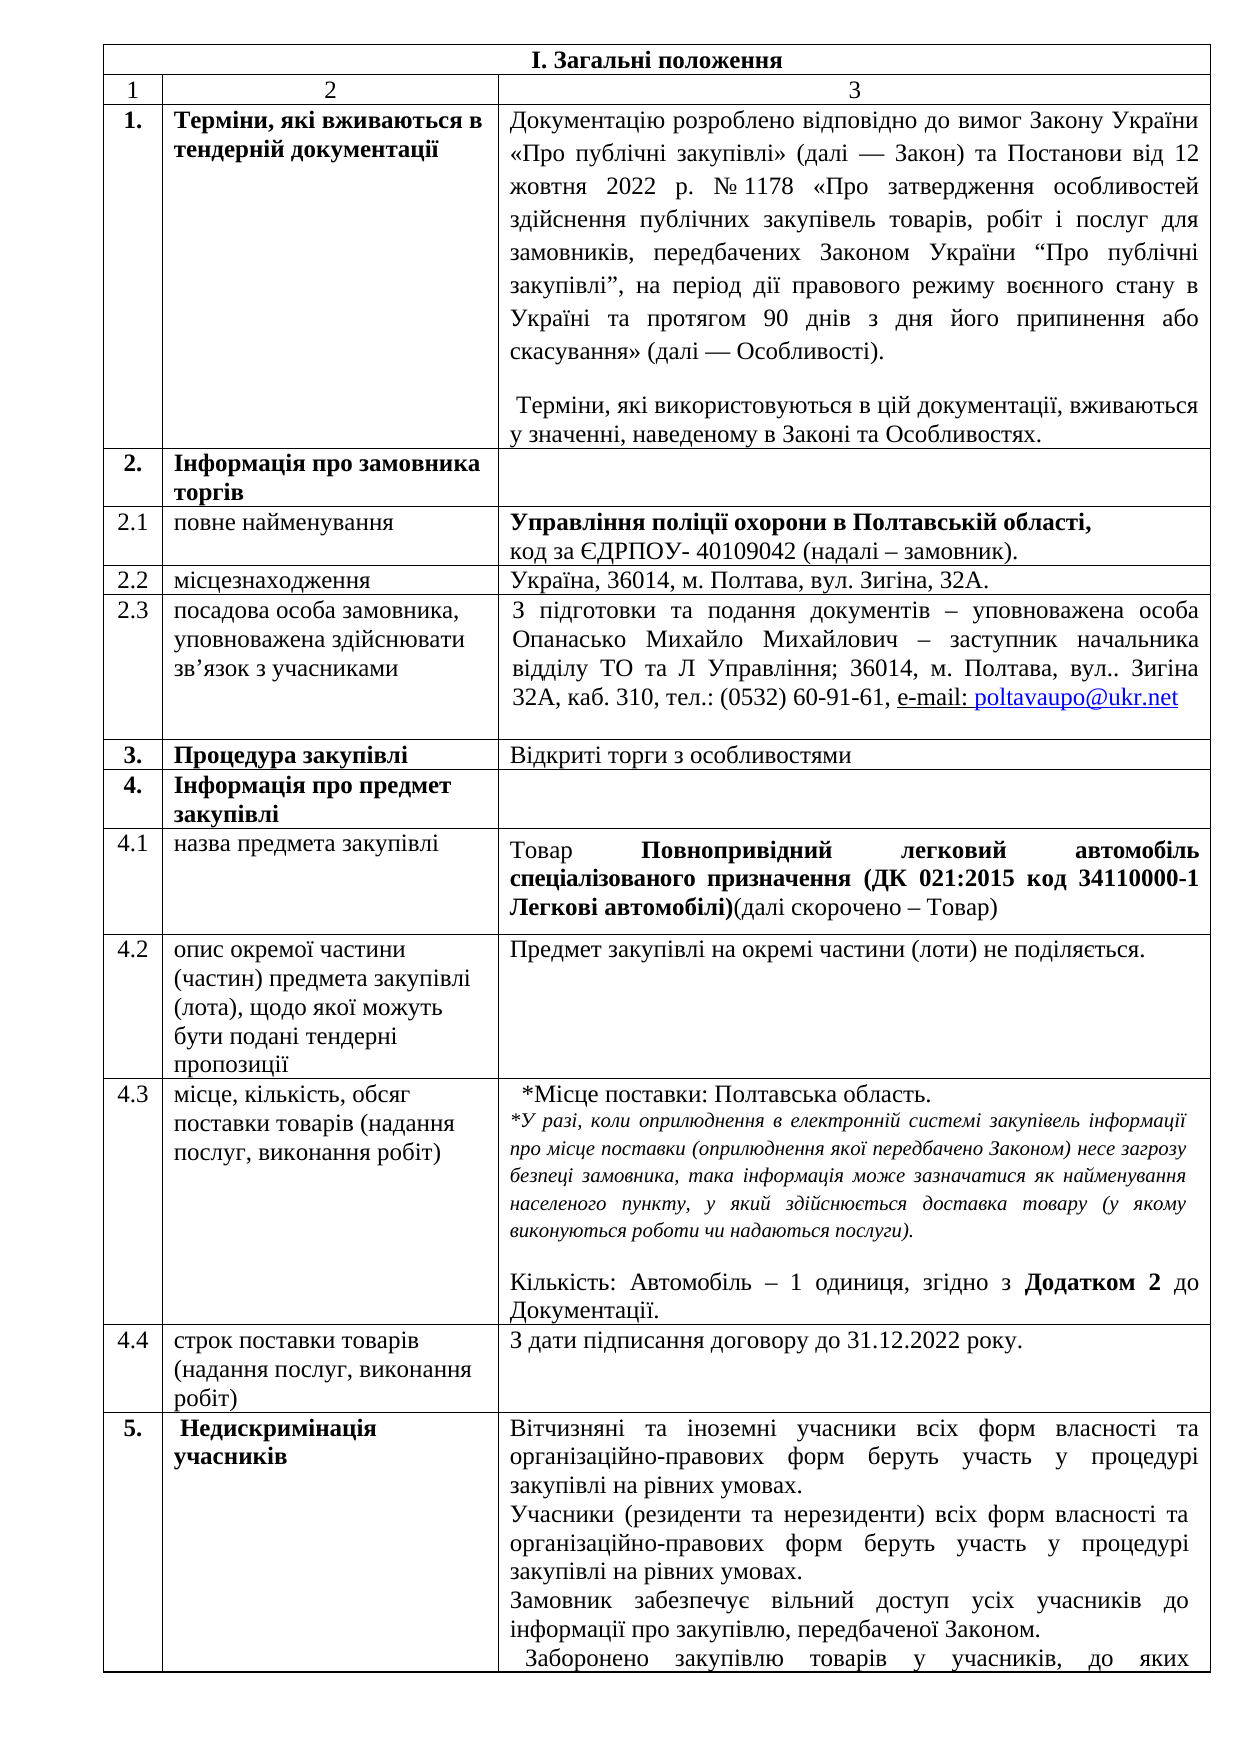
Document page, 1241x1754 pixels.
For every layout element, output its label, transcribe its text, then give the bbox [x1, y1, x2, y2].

table_header I. Загальні положення [104, 45, 1210, 74]
table_cell 5. [104, 1413, 162, 1671]
table_cell З дати підписання договору до 31.12.2022 року. [499, 1325, 1210, 1412]
table_cell 4.3 [104, 1079, 162, 1324]
table_cell Інформація про предмет закупівлі [163, 770, 498, 827]
table_cell 4.2 [104, 935, 162, 1078]
table_cell місцезнаходження [163, 566, 498, 594]
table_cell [163, 1413, 498, 1671]
table_cell 2. [104, 449, 162, 506]
table_cell місце, кількість, обсяг поставки товарів (надання послуг, виконання робіт) [163, 1079, 498, 1324]
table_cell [499, 1413, 1210, 1671]
table_cell *Місце поставки: Полтавська область. *У разі, коли оприлюднення в електронній системі закупівель інформації про місце поставки (оприлюднення якої передбачено Законом) несе загрозу безпеці замовника, така інформація може зазначатися як найменування населеного пункту, у який здійснюється доставка товару (у якому виконуються роботи чи надаються послуги). Кількість: Автомобіль – 1 одиниця, згідно з Додатком 2 до Документації. [499, 1079, 1210, 1324]
table_cell 4. [104, 770, 162, 827]
table_cell Предмет закупівлі на окремі частини (лоти) не поділяється. [499, 935, 1210, 1078]
table_cell 4.4 [104, 1325, 162, 1412]
table_cell Документацію розроблено відповідно до вимог Закону України «Про публічні закупівлі» (далі — Закон) та Постанови від 12 жовтня 2022 р. № 1178 «Про затвердження особливостей здійснення публічних закупівель товарів, робіт і послуг для замовників, передбачених Законом України “Про публічні закупівлі”, на період дії правового режиму воєнного стану в Україні та протягом 90 днів з дня його припинення або скасування» (далі — Особливості). Терміни, які використовуються в цій документації, вживаються у значенні, наведеному в Законі та Особливостях. [499, 105, 1210, 447]
table_cell Товар Повнопривідний легковий автомобіль спеціалізованого призначення (ДК 021:2015 код 34110000-1 Легкові автомобілі)(далі скорочено – Товар) [499, 829, 1210, 933]
table_cell [499, 770, 1210, 827]
table_cell 1. [104, 105, 162, 447]
table_cell назва предмета закупівлі [163, 829, 498, 933]
table_cell [499, 449, 1210, 506]
table_cell Процедура закупівлі [163, 740, 498, 769]
table_cell посадова особа замовника, уповноважена здійснювати зв’язок з учасниками [163, 595, 498, 739]
table_cell строк поставки товарів (надання послуг, виконання робіт) [163, 1325, 498, 1412]
table_cell 2 [163, 75, 498, 104]
table_cell Відкриті торги з особливостями [499, 740, 1210, 769]
table_cell Інформація про замовника торгів [163, 449, 498, 506]
table_cell Україна, 36014, м. Полтава, вул. Зигіна, 32А. [499, 566, 1210, 594]
table_cell 2.1 [104, 507, 162, 564]
table_cell Терміни, які вживаються в тендерній документації [163, 105, 498, 447]
table_cell 3 [499, 75, 1210, 104]
table_cell 4.1 [104, 829, 162, 933]
table_cell 2.2 [104, 566, 162, 594]
table_cell 1 [104, 75, 162, 104]
table_cell 2.3 [104, 595, 162, 739]
table_cell 3. [104, 740, 162, 769]
table_cell З підготовки та подання документів – уповноважена особа Опанасько Михайло Михайлович – заступник начальника відділу ТО та Л Управління; 36014, м. Полтава, вул.. Зигіна 32А, каб. 310, тел.: (0532) 60-91-61, e-mail: poltavaupo@ukr.net [499, 595, 1210, 739]
table_cell опис окремої частини (частин) предмета закупівлі (лота), щодо якої можуть бути подані тендерні пропозиції [163, 935, 498, 1078]
table_cell Управління поліції охорони в Полтавській області, код за ЄДРПОУ- 40109042 (надалі – замовник). [499, 507, 1210, 564]
table_cell повне найменування [163, 507, 498, 564]
